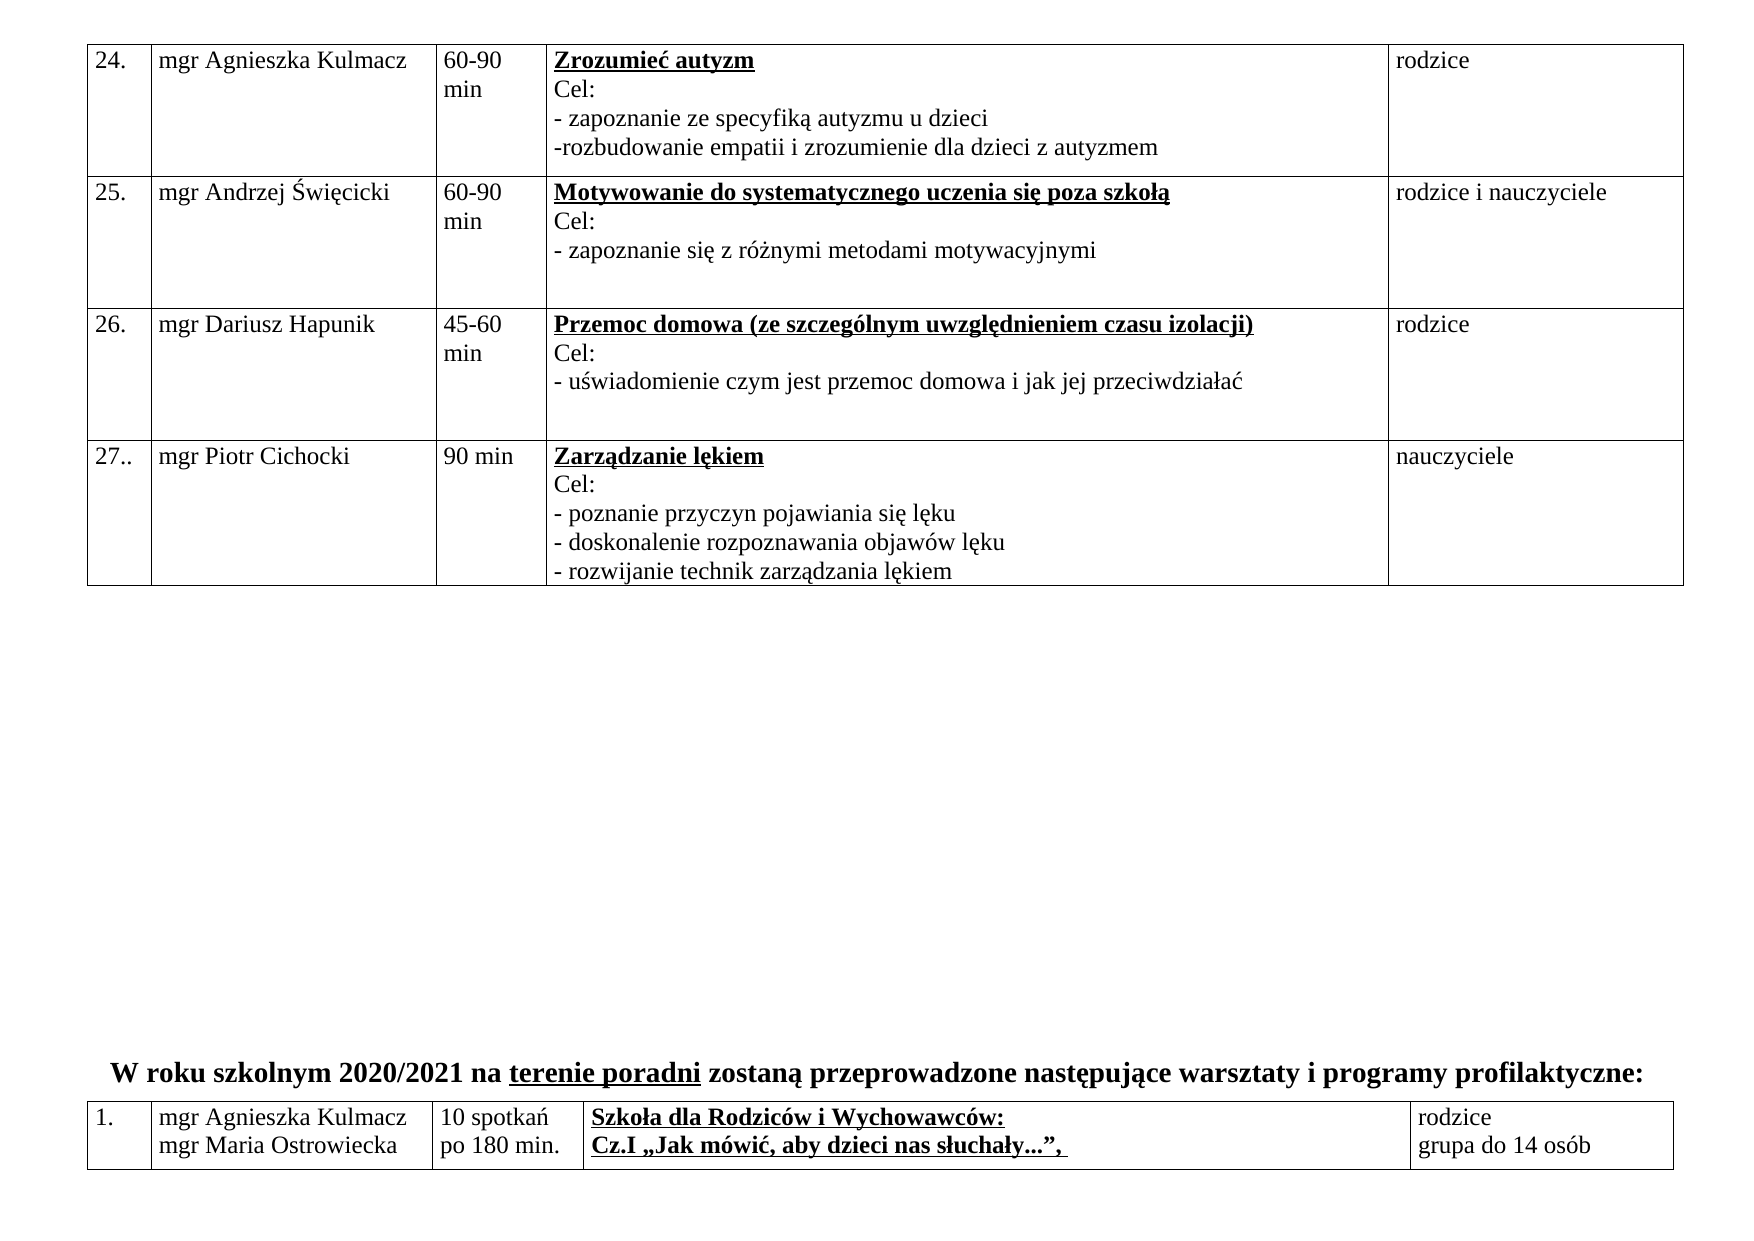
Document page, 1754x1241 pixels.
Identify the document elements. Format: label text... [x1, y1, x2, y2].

table_cell mgr Agnieszka Kulmacz [152, 45, 436, 176]
table_cell Przemoc domowa (ze szczególnym uwzględnieniem czasu izolacji) Cel: - uświadomienie czym jest przemoc domowa i jak jej przeciwdziałać [547, 309, 1388, 440]
table_cell mgr Andrzej Święcicki [152, 177, 436, 308]
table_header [433, 1102, 583, 1169]
table_cell 60-90 min [437, 45, 546, 176]
table_cell mgr Dariusz Hapunik [152, 309, 436, 440]
table_cell mgr Piotr Cichocki [152, 441, 436, 584]
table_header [152, 1102, 432, 1169]
table_cell rodzice [1389, 45, 1683, 176]
table_cell nauczyciele [1389, 441, 1683, 584]
table_cell 26. [88, 309, 151, 440]
text W roku szkolnym 2020/2021 na terenie poradni zostaną przeprowadzone następujące warsztaty i programy profilaktyczne: [89, 1055, 1665, 1089]
table_cell 60-90 min [437, 177, 546, 308]
table_cell 24. [88, 45, 151, 176]
table_cell Zarządzanie lękiem Cel: - poznanie przyczyn pojawiania się lęku - doskonalenie rozpoznawania objawów lęku - rozwijanie technik zarządzania lękiem [547, 441, 1388, 584]
table_cell 25. [88, 177, 151, 308]
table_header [584, 1102, 1410, 1169]
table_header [1411, 1102, 1673, 1169]
table_cell rodzice [1389, 309, 1683, 440]
table_cell 90 min [437, 441, 546, 584]
table_cell 45-60 min [437, 309, 546, 440]
table_cell Zrozumieć autyzm Cel: - zapoznanie ze specyfiką autyzmu u dzieci -rozbudowanie empatii i zrozumienie dla dzieci z autyzmem [547, 45, 1388, 176]
table_cell 27.. [88, 441, 151, 584]
table_cell Motywowanie do systematycznego uczenia się poza szkołą Cel: - zapoznanie się z różnymi metodami motywacyjnymi [547, 177, 1388, 308]
table_cell rodzice i nauczyciele [1389, 177, 1683, 308]
table_header 1. [88, 1102, 151, 1169]
